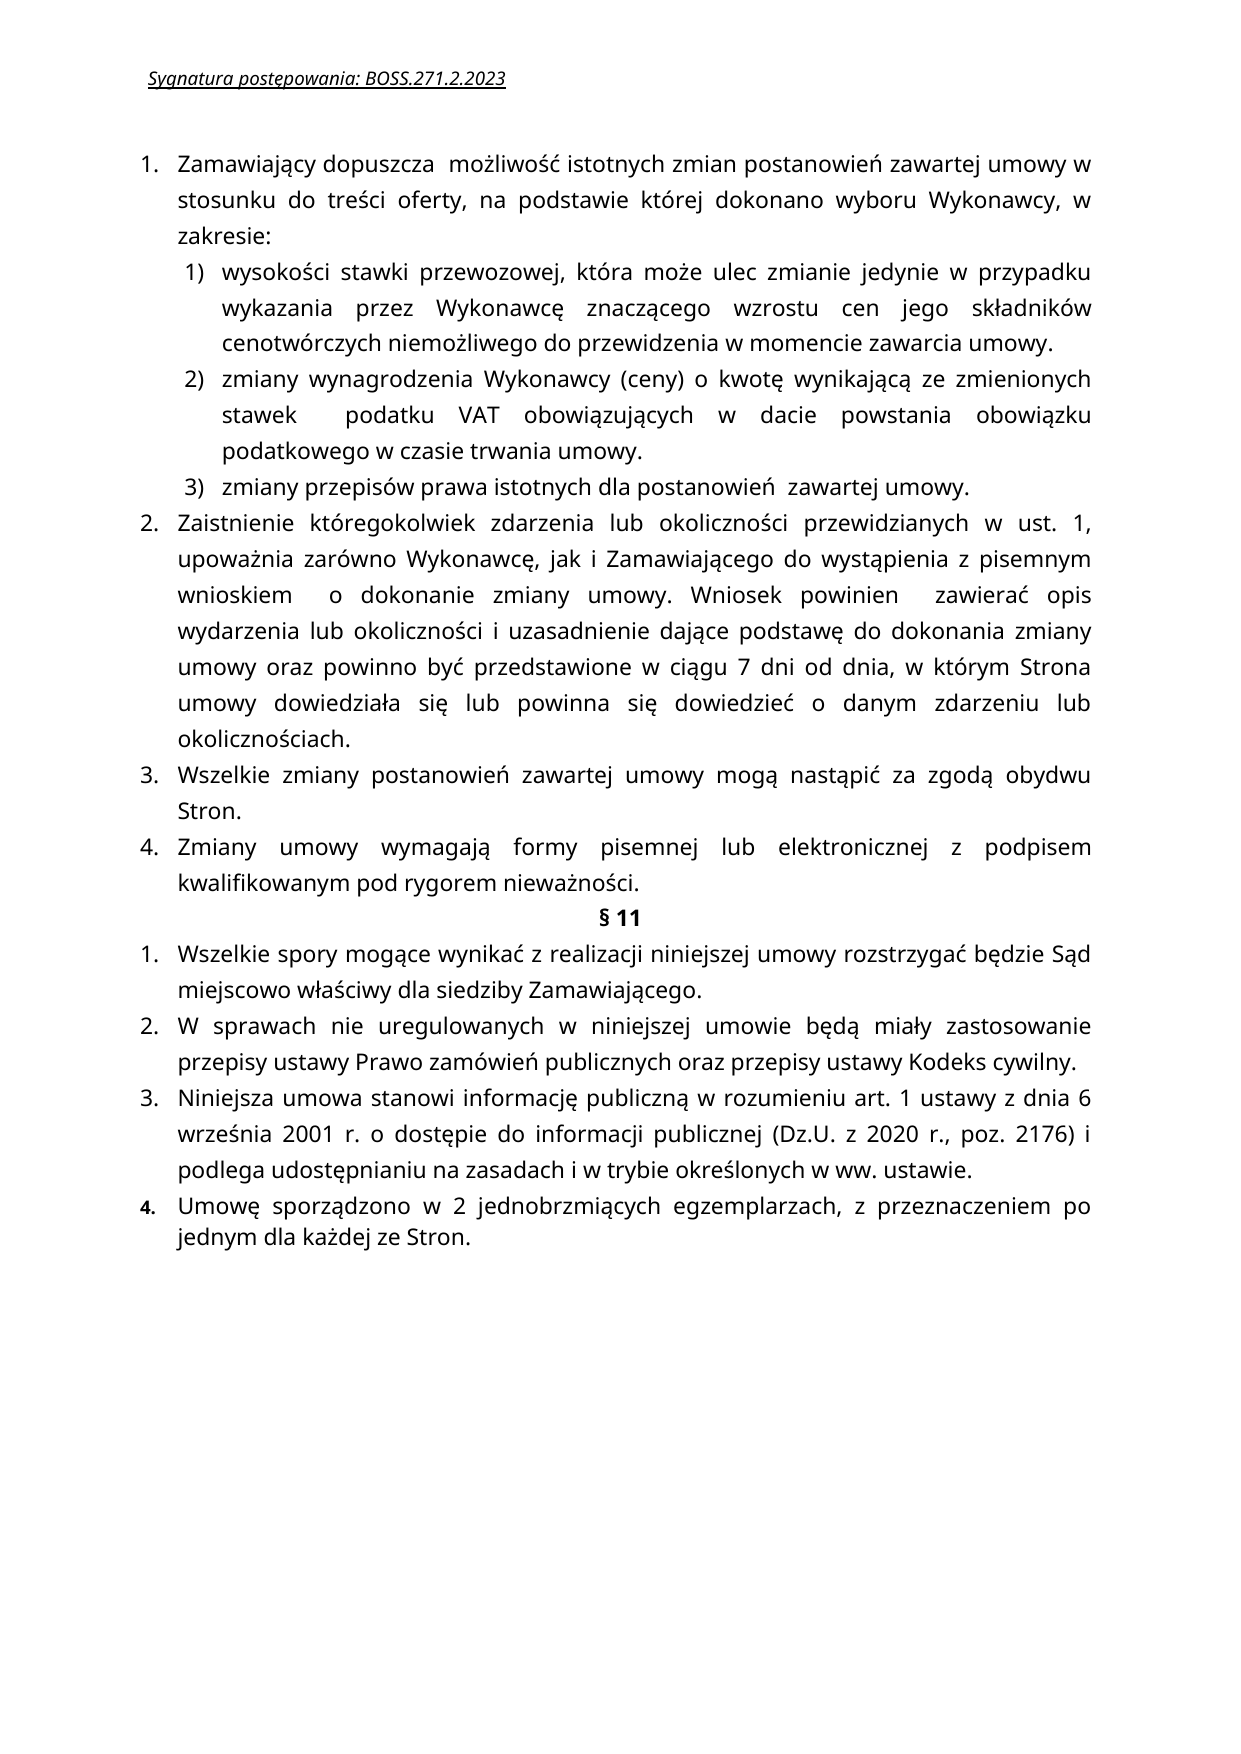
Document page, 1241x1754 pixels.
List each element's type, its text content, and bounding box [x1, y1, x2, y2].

list Umowę sporządzono w 2 jednobrzmiących egzemplarzach, z przeznaczeniem po jednym dla każdej ze Stron. [140, 1190, 1092, 1252]
list § 11 [148, 902, 1092, 934]
list zmiany przepisów prawa istotnych dla postanowień zawartej umowy. [184, 471, 1092, 502]
list Zamawiający dopuszcza możliwość istotnych zmian postanowień zawartej umowy w stosunku do treści oferty, na podstawie której dokonano wyboru Wykonawcy, w zakresie: [140, 148, 1092, 251]
list wysokości stawki przewozowej, która może ulec zmianie jedynie w przypadku wykazania przez Wykonawcę znaczącego wzrostu cen jego składników cenotwórczych niemożliwego do przewidzenia w momencie zawarcia umowy. [184, 256, 1092, 359]
list Zmiany umowy wymagają formy pisemnej lub elektronicznej z podpisem kwalifikowanym pod rygorem nieważności. [140, 831, 1092, 898]
list Wszelkie zmiany postanowień zawartej umowy mogą nastąpić za zgodą obydwu Stron. [140, 759, 1092, 826]
list Niniejsza umowa stanowi informację publiczną w rozumieniu art. 1 ustawy z dnia 6 września 2001 r. o dostępie do informacji publicznej (Dz.U. z 2020 r., poz. 2176) i podlega udostępnianiu na zasadach i w trybie określonych w ww. ustawie. [140, 1082, 1092, 1185]
list Zaistnienie któregokolwiek zdarzenia lub okoliczności przewidzianych w ust. 1, upoważnia zarówno Wykonawcę, jak i Zamawiającego do wystąpienia z pisemnym wnioskiem o dokonanie zmiany umowy. Wniosek powinien zawierać opis wydarzenia lub okoliczności i uzasadnienie dające podstawę do dokonania zmiany umowy oraz powinno być przedstawione w ciągu 7 dni od dnia, w którym Strona umowy dowiedziała się lub powinna się dowiedzieć o danym zdarzeniu lub okolicznościach. [140, 507, 1092, 754]
list zmiany wynagrodzenia Wykonawcy (ceny) o kwotę wynikającą ze zmienionych stawek podatku VAT obowiązujących w dacie powstania obowiązku podatkowego w czasie trwania umowy. [184, 363, 1092, 466]
list W sprawach nie uregulowanych w niniejszej umowie będą miały zastosowanie przepisy ustawy Prawo zamówień publicznych oraz przepisy ustawy Kodeks cywilny. [140, 1010, 1092, 1077]
list Wszelkie spory mogące wynikać z realizacji niniejszej umowy rozstrzygać będzie Sąd miejscowo właściwy dla siedziby Zamawiającego. [140, 938, 1092, 1006]
